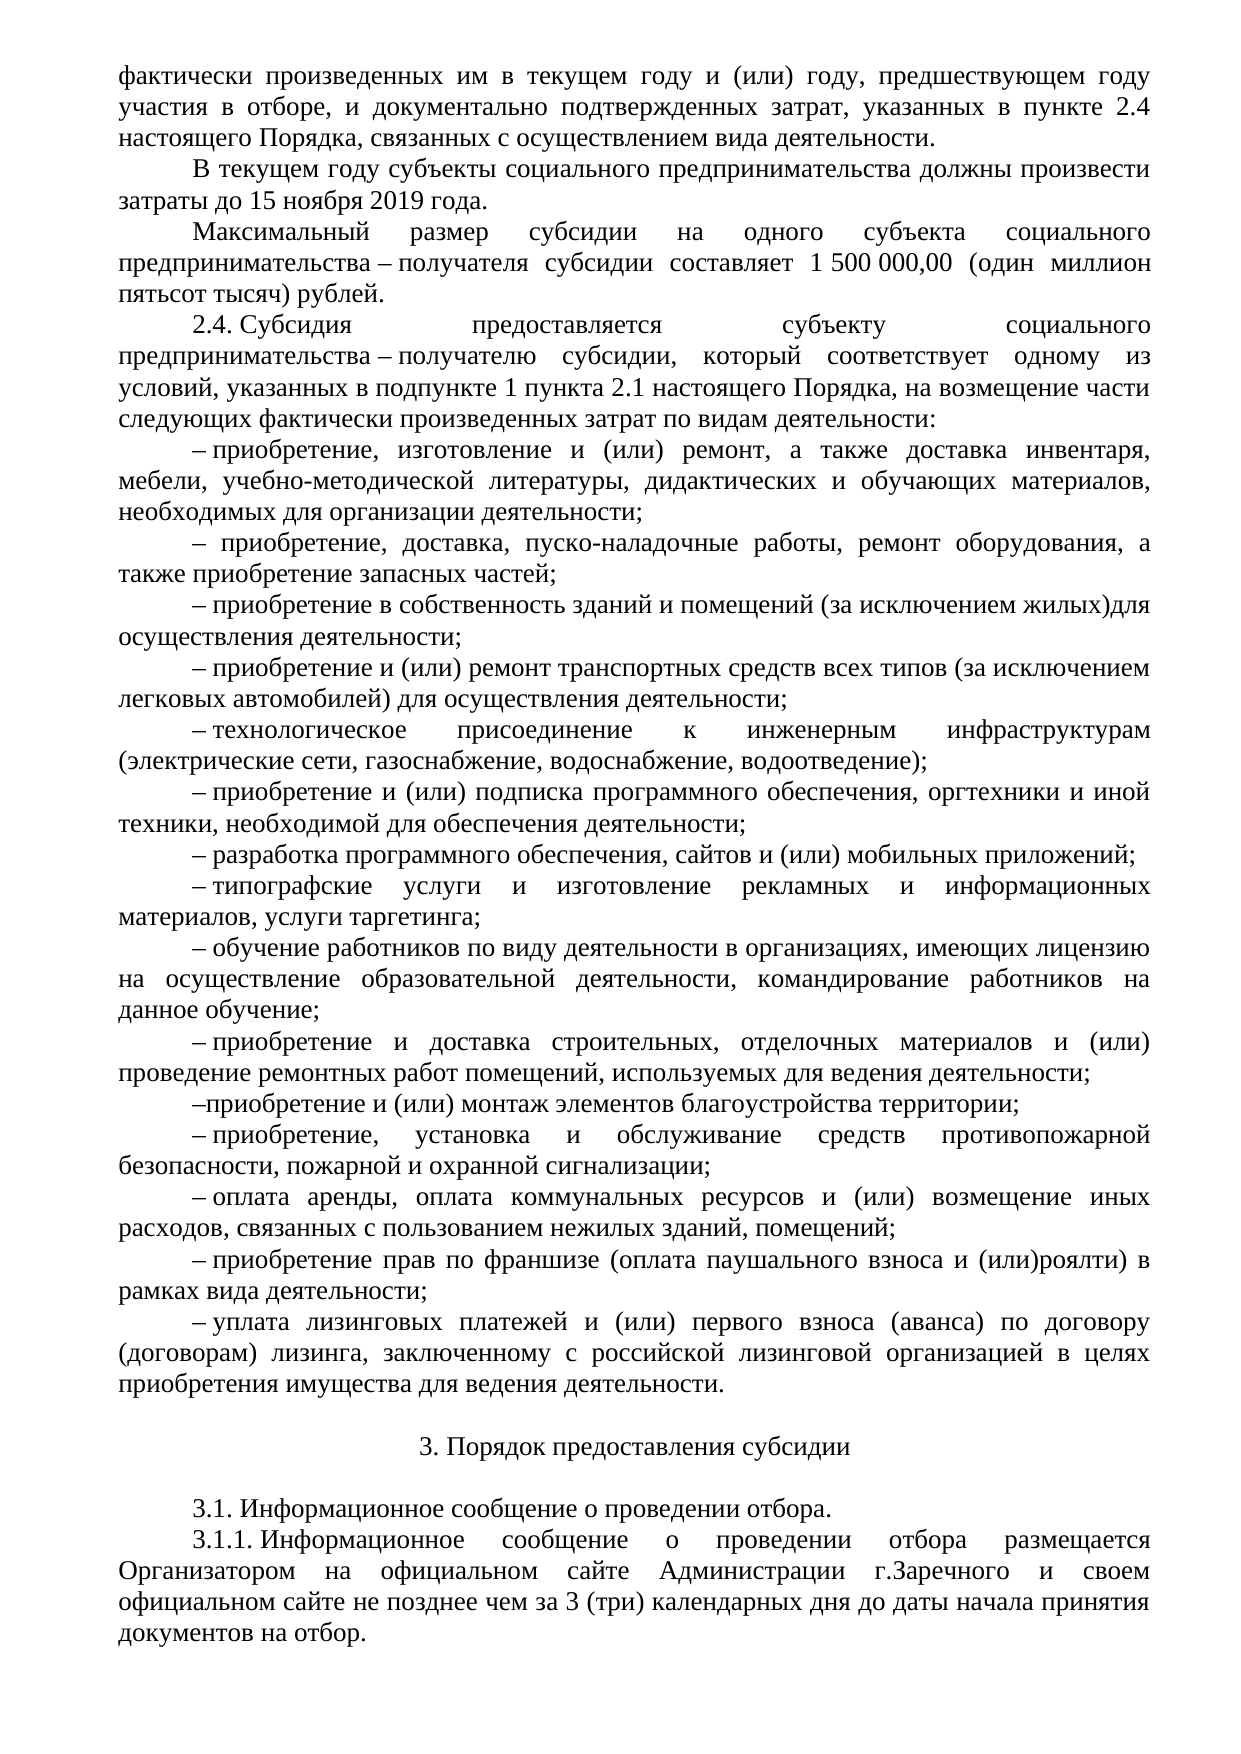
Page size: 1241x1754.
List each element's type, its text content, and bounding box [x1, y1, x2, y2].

text –приобретение и (или) монтаж элементов благоустройства территории; [118, 1087, 1152, 1118]
text 2.4. Субсидия предоставляется субъекту социального предпринимательства – получателю субсидии, который соответствует одному из условий, указанных в подпункте 1 пункта 2.1 настоящего Порядка, на возмещение части следующих фактически произведенных затрат по видам деятельности: [118, 308, 1152, 433]
text – уплата лизинговых платежей и (или) первого взноса (аванса) по договору (договорам) лизинга, заключенному с российской лизинговой организацией в целях приобретения имущества для ведения деятельности. [118, 1305, 1152, 1398]
text – разработка программного обеспечения, сайтов и (или) мобильных приложений; [118, 838, 1152, 869]
text – обучение работников по виду деятельности в организациях, имеющих лицензию на осуществление образовательной деятельности, командирование работников на данное обучение; [118, 931, 1152, 1025]
text 3.1.1. Информационное сообщение о проведении отбора размещается Организатором на официальном сайте Администрации г.Заречного и своем официальном сайте не позднее чем за 3 (три) календарных дня до даты начала принятия документов на отбор. [118, 1523, 1152, 1648]
title 3. Порядок предоставления субсидии [118, 1429, 1152, 1461]
text – приобретение в собственность зданий и помещений (за исключением жилых)для осуществления деятельности; [118, 589, 1152, 651]
text – технологическое присоединение к инженерным инфраструктурам (электрические сети, газоснабжение, водоснабжение, водоотведение); [118, 713, 1152, 776]
text – оплата аренды, оплата коммунальных ресурсов и (или) возмещение иных расходов, связанных с пользованием нежилых зданий, помещений; [118, 1180, 1152, 1243]
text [118, 59, 1152, 153]
text – приобретение и доставка строительных, отделочных материалов и (или) проведение ремонтных работ помещений, используемых для ведения деятельности; [118, 1025, 1152, 1087]
text В текущем году субъекты социального предпринимательства должны произвести затраты до 15 ноября 2019 года. [118, 153, 1152, 215]
text – приобретение и (или) подписка программного обеспечения, оргтехники и иной техники, необходимой для обеспечения деятельности; [118, 776, 1152, 838]
text – типографские услуги и изготовление рекламных и информационных материалов, услуги таргетинга; [118, 869, 1152, 931]
text – приобретение, доставка, пуско-наладочные работы, ремонт оборудования, а также приобретение запасных частей; [118, 526, 1152, 589]
text 3.1. Информационное сообщение о проведении отбора. [118, 1492, 1152, 1523]
text Максимальный размер субсидии на одного субъекта социального предпринимательства – получателя субсидии составляет 1 500 000,00 (один миллион пятьсот тысяч) рублей. [118, 215, 1152, 308]
text – приобретение, изготовление и (или) ремонт, а также доставка инвентаря, мебели, учебно-методической литературы, дидактических и обучающих материалов, необходимых для организации деятельности; [118, 433, 1152, 526]
text – приобретение прав по франшизе (оплата паушального взноса и (или)роялти) в рамках вида деятельности; [118, 1243, 1152, 1305]
text – приобретение, установка и обслуживание средств противопожарной безопасности, пожарной и охранной сигнализации; [118, 1118, 1152, 1180]
text – приобретение и (или) ремонт транспортных средств всех типов (за исключением легковых автомобилей) для осуществления деятельности; [118, 651, 1152, 713]
